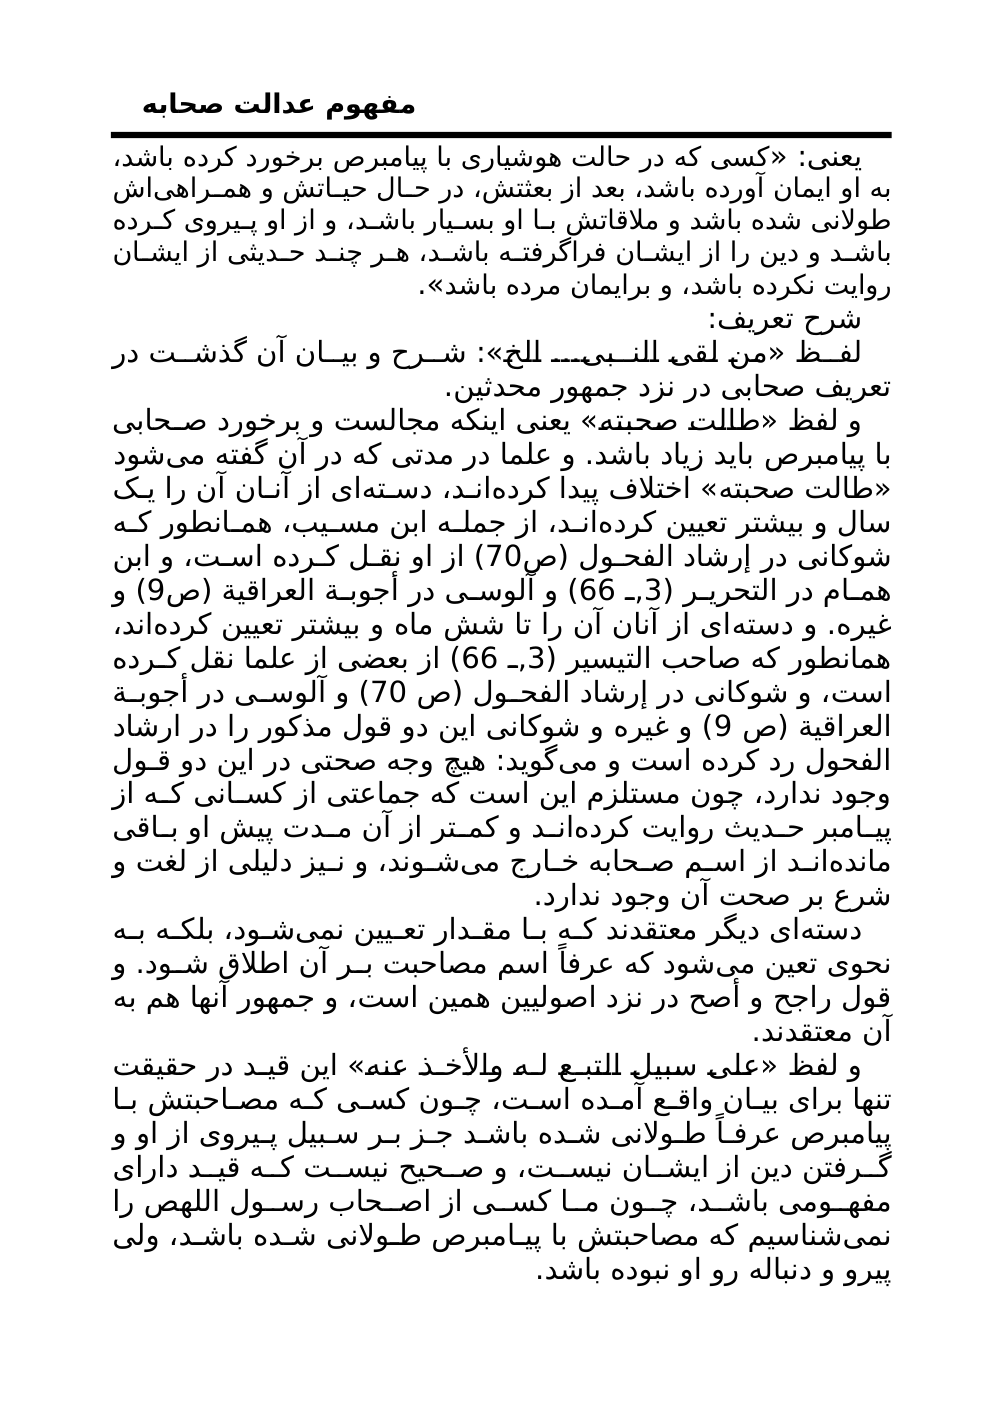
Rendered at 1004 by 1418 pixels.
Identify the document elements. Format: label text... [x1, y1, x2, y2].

text و لفظ «علی سبیل التبع له والأخذ عنه»‌ این قید در حقیقت تنها برای بیان واقع آمده است‌، چون کسی که مصاحبتش با پیامبرص عرفاً طولانی شده باشد جز بر سبیل پیروی از او و گرفتن دین از ایشان نیست‌، و صحیح نیست که قید دارای مفهومی باشد‌، چون ما کسی از اصحاب رسول اللهص را نمی‌شناسیم که مصاحبتش با پیامبرص طولانی شده باشد‌، ولی پیرو و دنباله رو او نبوده باشد. [112, 1048, 892, 1286]
text لفظ «من لقی النبی... الخ»‌: شرح و بیان آن گذشت در تعریف صحابی در نزد جمهور محدثین. [112, 335, 892, 403]
text شرح تعریف: [112, 301, 892, 335]
text دسته‌ای دیگر معتقدند که با مقدار تعیین نمی‌شود‌، بلکه به نحوی تعین می‌شود که عرفاً اسم مصاحبت بر آن اطلاق شود. و قول راجح و أصح در نزد اصولیین همین است‌، و جمهور آنها هم به آن معتقدند. [112, 913, 892, 1048]
text و لفظ «طالت صحبته» یعنی اینکه مجالست و برخورد صحابی با پیامبرص باید زیاد باشد. و علما در مدتی که در آن گفته می‌شود «طالت صحبته» اختلاف پیدا کرده‌اند‌، دسته‌ای از آنان آن را یک سال و بیشتر تعیین کرده‌اند‌، از جمله ابن مسیب‌، همانطور که شوکانی در إرشاد الفحول (ص70) از او نقل کرده است‌، و ابن همام در التحریر (3, 66) و آلوسی در أجوبة العراقیة (ص9) و غیره. و دسته‌ای از آنان آن را تا شش ماه و بیشتر تعیین کرده‌اند‌، همانطور که صاحب التیسیر (3, 66) از بعضی از علما نقل کرده است‌، و شوکانی در إرشاد الفحول (ص 70) و آلوسی در أجوبة العراقیة (ص 9) و غیره و شوکانی این دو قول مذکور را در ارشاد الفحول رد کرده است و می‌گوید: هیچ وجه صحتی در این دو قول وجود ندارد، چون مستلزم این است که جماعتی از کسانی که از پیامبر حدیث روایت کرده‌اند و کمتر از آن مدت پیش او باقی مانده‌اند از اسم صحابه خارج می‌شوند‌، و نیز دلیلی از لغت و شرع بر صحت آن وجود ندارد. [112, 403, 892, 913]
text یعنی: «کسی که در حالت هوشیاری با پیامبرص برخورد کرده باشد‌، به او ایمان آورده باشد‌، بعد از بعثتش‌، در حال حیاتش و همراهی‌اش طولانی شده باشد و ملاقاتش با او بسیار باشد‌، و از او پیروی کرده باشد و دین را از ایشان فراگرفته باشد‌، هر چند حدیثی از ایشان روایت نکرده باشد‌، و برایمان مرده باشد». [112, 139, 892, 301]
